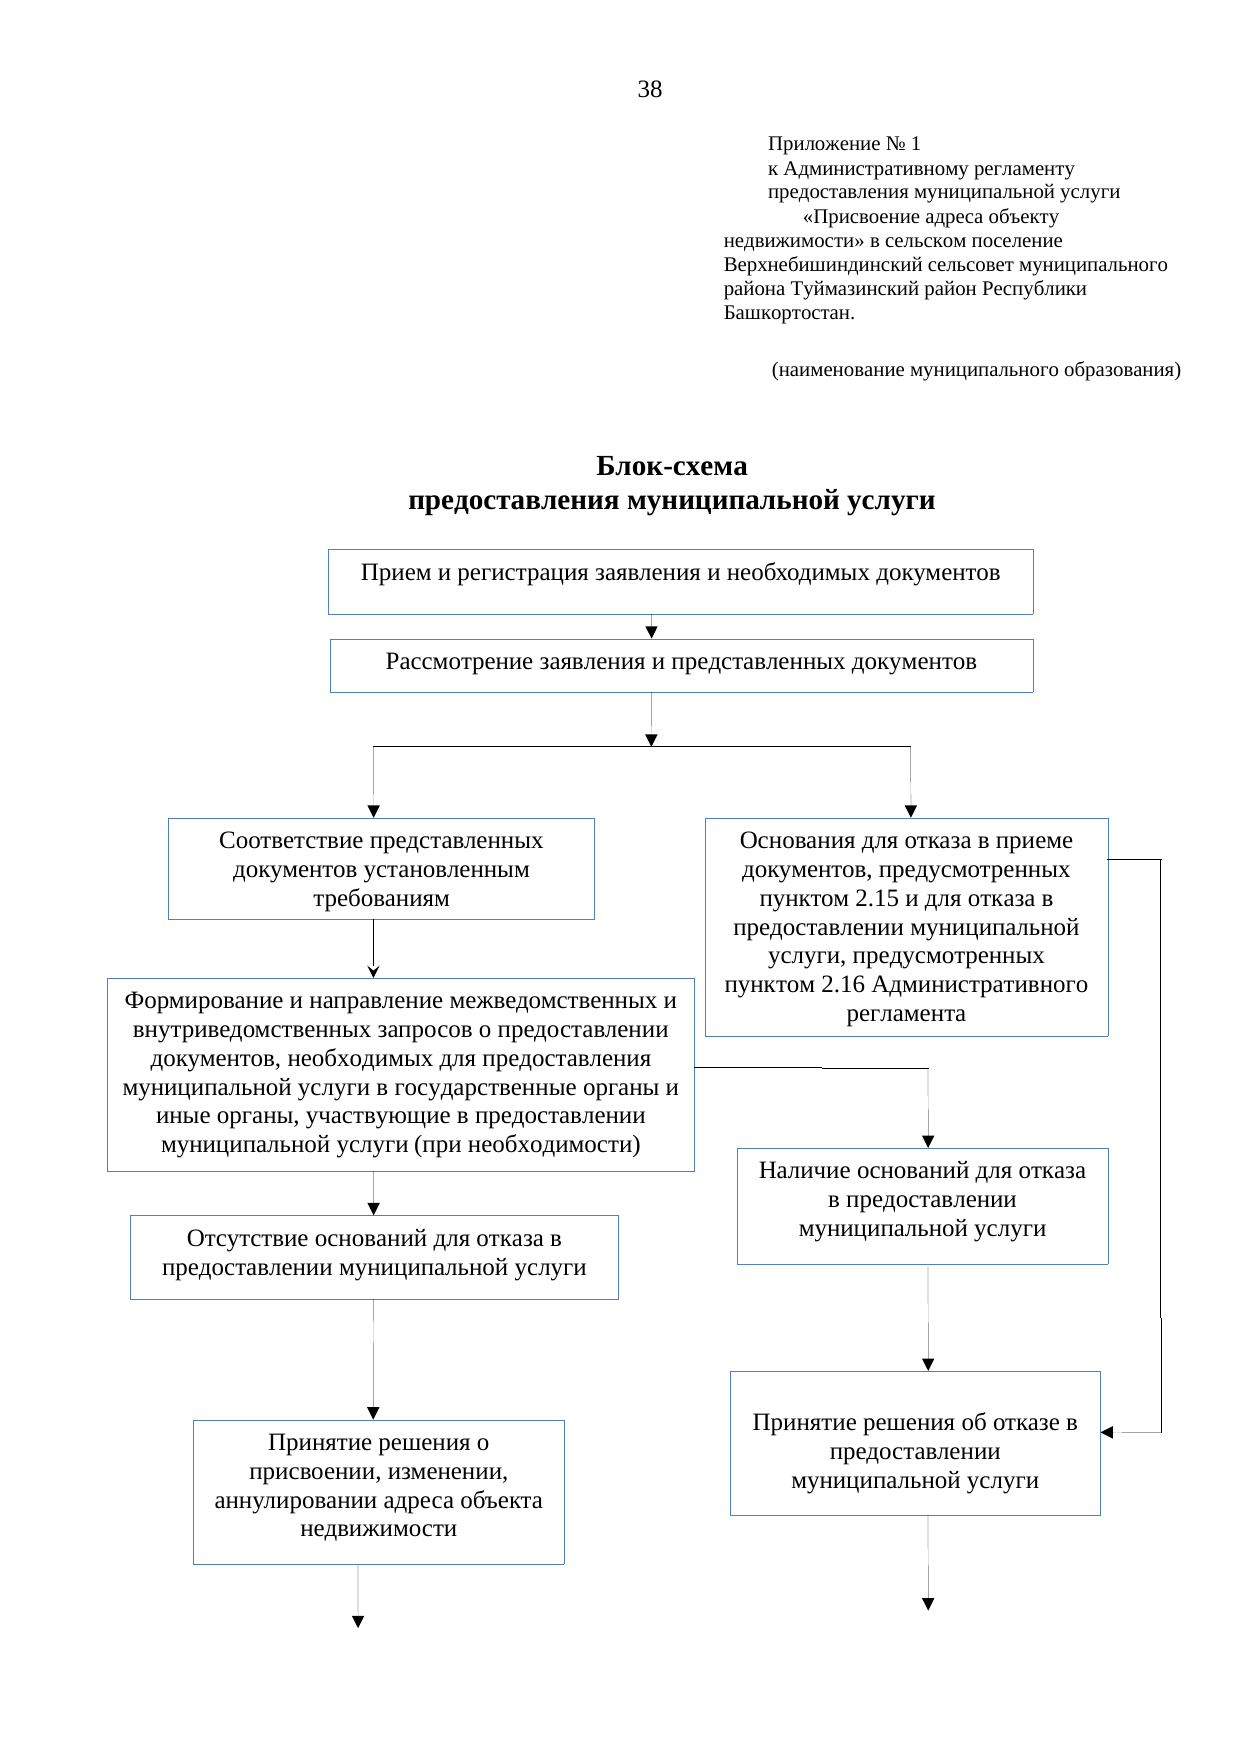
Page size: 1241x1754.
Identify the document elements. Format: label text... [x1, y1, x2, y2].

text Блок-схема [118, 448, 1181, 482]
text Приложение № 1 [723, 131, 1181, 155]
text «Присвоение адреса объекту недвижимости» в сельском поселение Верхнебишиндинский сельсовет муниципального района Туймазинский район Республики Башкортостан. [723, 203, 1181, 324]
text предоставления муниципальной услуги [118, 482, 1181, 516]
text предоставления муниципальной услуги [723, 179, 1181, 203]
text к Административному регламенту [723, 155, 1181, 179]
text (наименование муниципального образования) [118, 357, 1181, 381]
